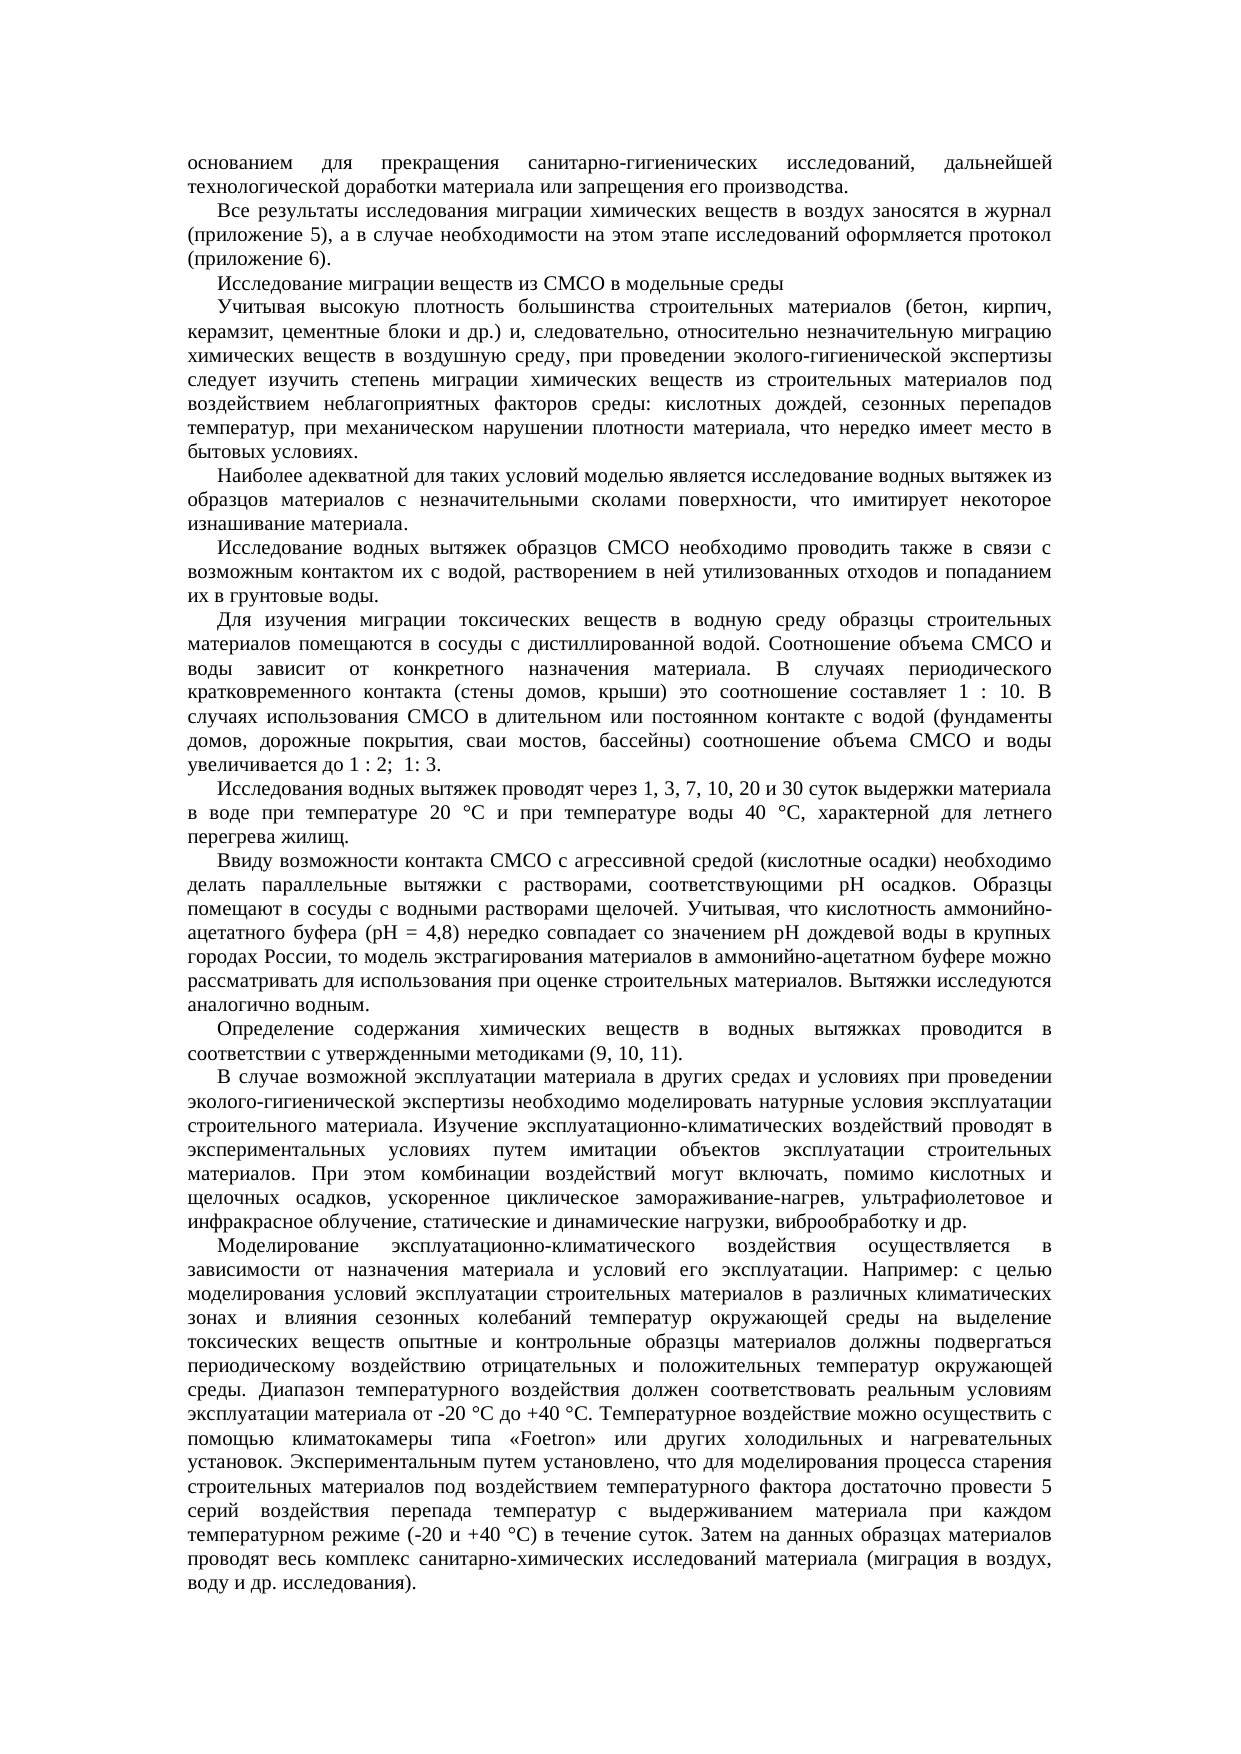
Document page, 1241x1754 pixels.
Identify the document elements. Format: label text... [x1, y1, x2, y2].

text Исследование миграции веществ из СМСО в модельные среды [187, 270, 1053, 294]
text Исследования водных вытяжек проводят через 1, 3, 7, 10, 20 и 30 суток выдержки материала в воде при температуре 20 °С и при температуре воды 40 °С, характерной для летнего перегрева жилищ. [187, 776, 1053, 848]
text Учитывая высокую плотность большинства строительных материалов (бетон, кирпич, керамзит, цементные блоки и др.) и, следовательно, относительно незначительную миграцию химических веществ в воздушную среду, при проведении эколого-гигиенической экспертизы следует изучить степень миграции химических веществ из строительных материалов под воздействием неблагоприятных факторов среды: кислотных дождей, сезонных перепадов температур, при механическом нарушении плотности материала, что нередко имеет место в бытовых условиях. [187, 294, 1053, 463]
text Ввиду возможности контакта СМСО с агрессивной средой (кислотные осадки) необходимо делать параллельные вытяжки с растворами, соответствующими рН осадков. Образцы помещают в сосуды с водными растворами щелочей. Учитывая, что кислотность аммонийно-ацетатного буфера (рН = 4,8) нередко совпадает со значением рН дождевой воды в крупных городах России, то модель экстрагирования материалов в аммонийно-ацетатном буфере можно рассматривать для использования при оценке строительных материалов. Вытяжки исследуются аналогично водным. [187, 848, 1053, 1016]
text Все результаты исследования миграции химических веществ в воздух заносятся в журнал (приложение 5), а в случае необходимости на этом этапе исследований оформляется протокол (приложение 6). [187, 198, 1053, 270]
text Определение содержания химических веществ в водных вытяжках проводится в соответствии с утвержденными методиками (9, 10, 11). [187, 1016, 1053, 1064]
text Исследование водных вытяжек образцов СМСО необходимо проводить также в связи с возможным контактом их с водой, растворением в ней утилизованных отходов и попаданием их в грунтовые воды. [187, 535, 1053, 607]
text Моделирование эксплуатационно-климатического воздействия осуществляется в зависимости от назначения материала и условий его эксплуатации. Например: с целью моделирования условий эксплуатации строительных материалов в различных климатических зонах и влияния сезонных колебаний температур окружающей среды на выделение токсических веществ опытные и контрольные образцы материалов должны подвергаться периодическому воздействию отрицательных и положительных температур окружающей среды. Диапазон температурного воздействия должен соответствовать реальным условиям эксплуатации материала от -20 °С до +40 °С. Температурное воздействие можно осуществить с помощью климатокамеры типа «Foetron» или других холодильных и нагревательных установок. Экспериментальным путем установлено, что для моделирования процесса старения строительных материалов под воздействием температурного фактора достаточно провести 5 серий воздействия перепада температур с выдерживанием материала при каждом температурном режиме (-20 и +40 °С) в течение суток. Затем на данных образцах материалов проводят весь комплекс санитарно-химических исследований материала (миграция в воздух, воду и др. исследования). [187, 1233, 1053, 1594]
text Для изучения миграции токсических веществ в водную среду образцы строительных материалов помещаются в сосуды с дистиллированной водой. Соотношение объема СМСО и воды зависит от конкретного назначения материала. В случаях периодического кратковременного контакта (стены домов, крыши) это соотношение составляет 1 : 10. В случаях использования СМСО в длительном или постоянном контакте с водой (фундаменты домов, дорожные покрытия, сваи мостов, бассейны) соотношение объема СМСО и воды увеличивается до 1 : 2; 1: 3. [187, 607, 1053, 776]
text В случае возможной эксплуатации материала в других средах и условиях при проведении эколого-гигиенической экспертизы необходимо моделировать натурные условия эксплуатации строительного материала. Изучение эксплуатационно-климатических воздействий проводят в экспериментальных условиях путем имитации объектов эксплуатации строительных материалов. При этом комбинации воздействий могут включать, помимо кислотных и щелочных осадков, ускоренное циклическое замораживание-нагрев, ультрафиолетовое и инфракрасное облучение, статические и динамические нагрузки, виброобработку и др. [187, 1064, 1053, 1233]
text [187, 150, 1053, 198]
text Наиболее адекватной для таких условий моделью является исследование водных вытяжек из образцов материалов с незначительными сколами поверхности, что имитирует некоторое изнашивание материала. [187, 463, 1053, 535]
